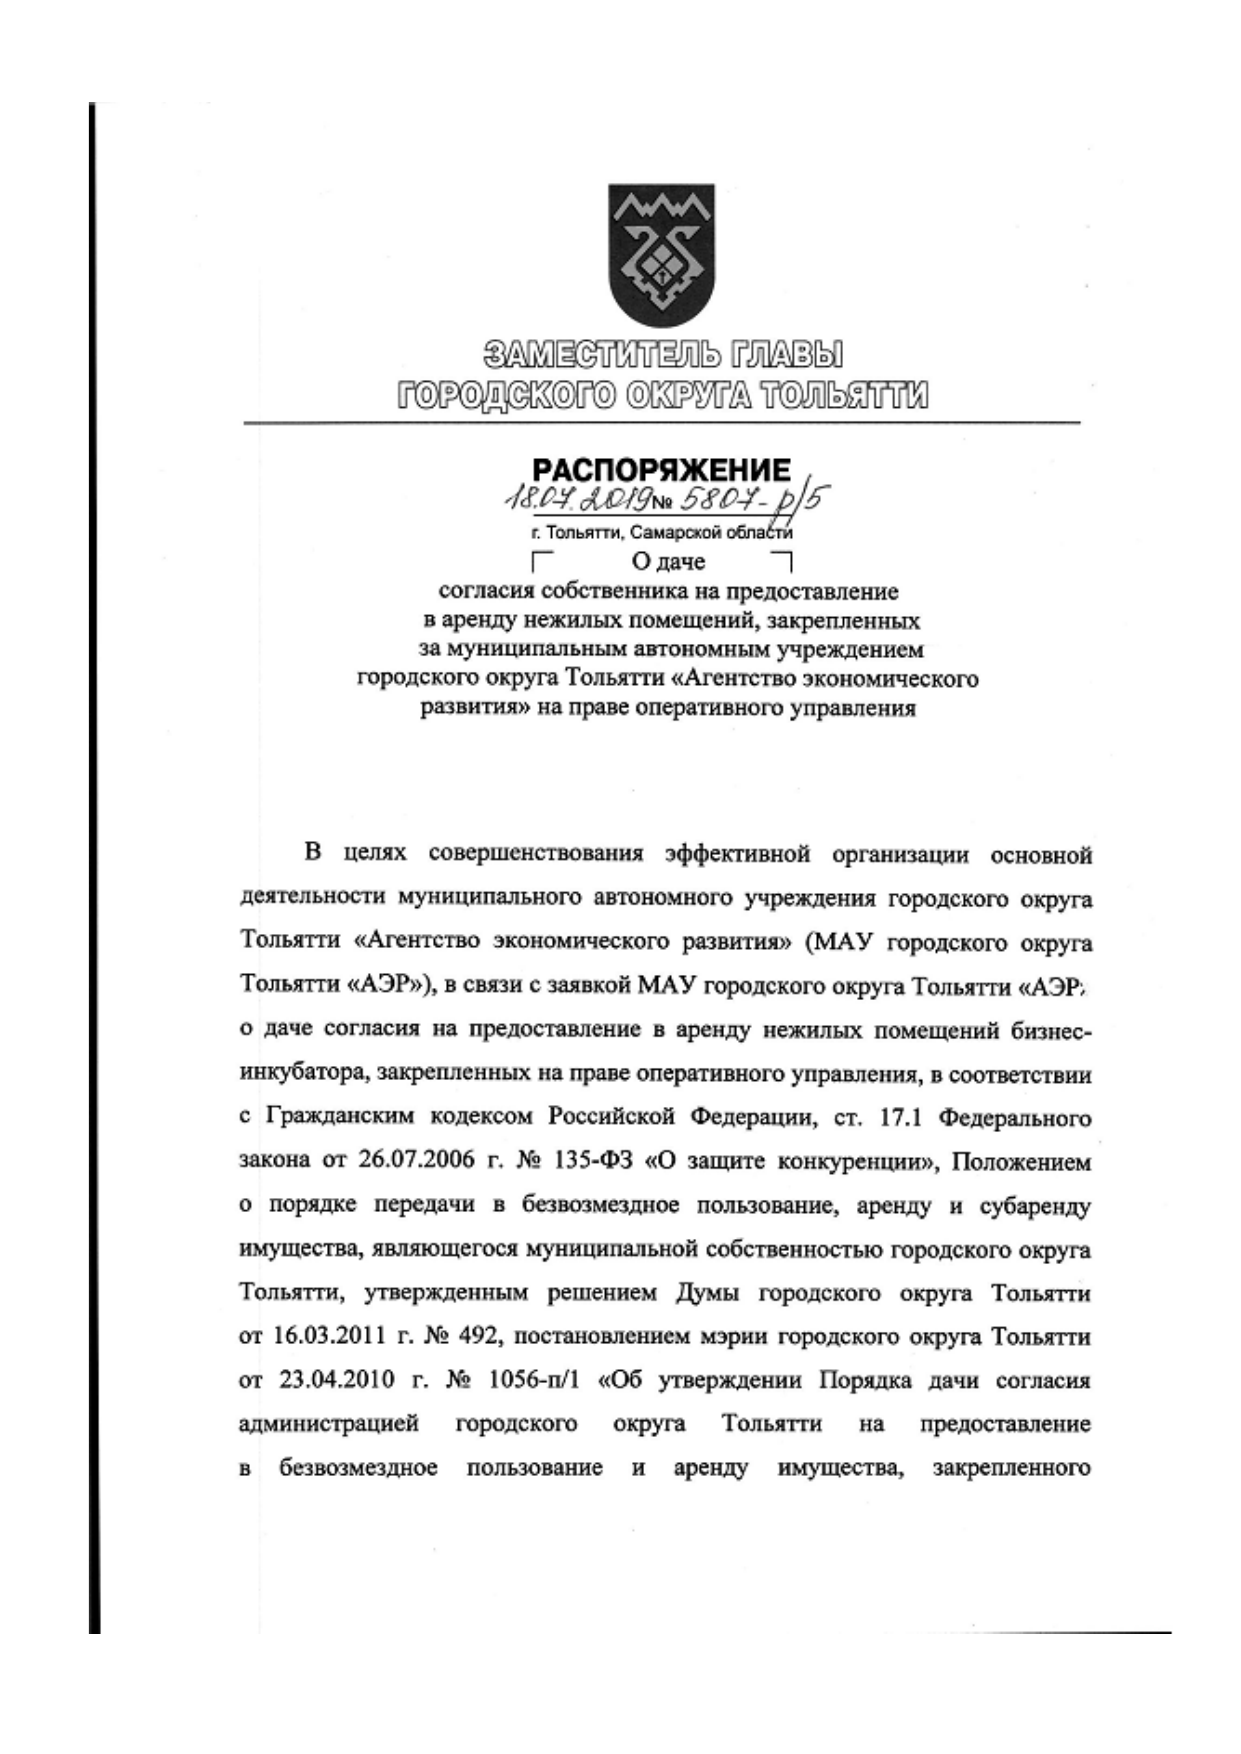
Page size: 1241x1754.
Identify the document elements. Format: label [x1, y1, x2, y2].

picture [88, 102, 1174, 1634]
